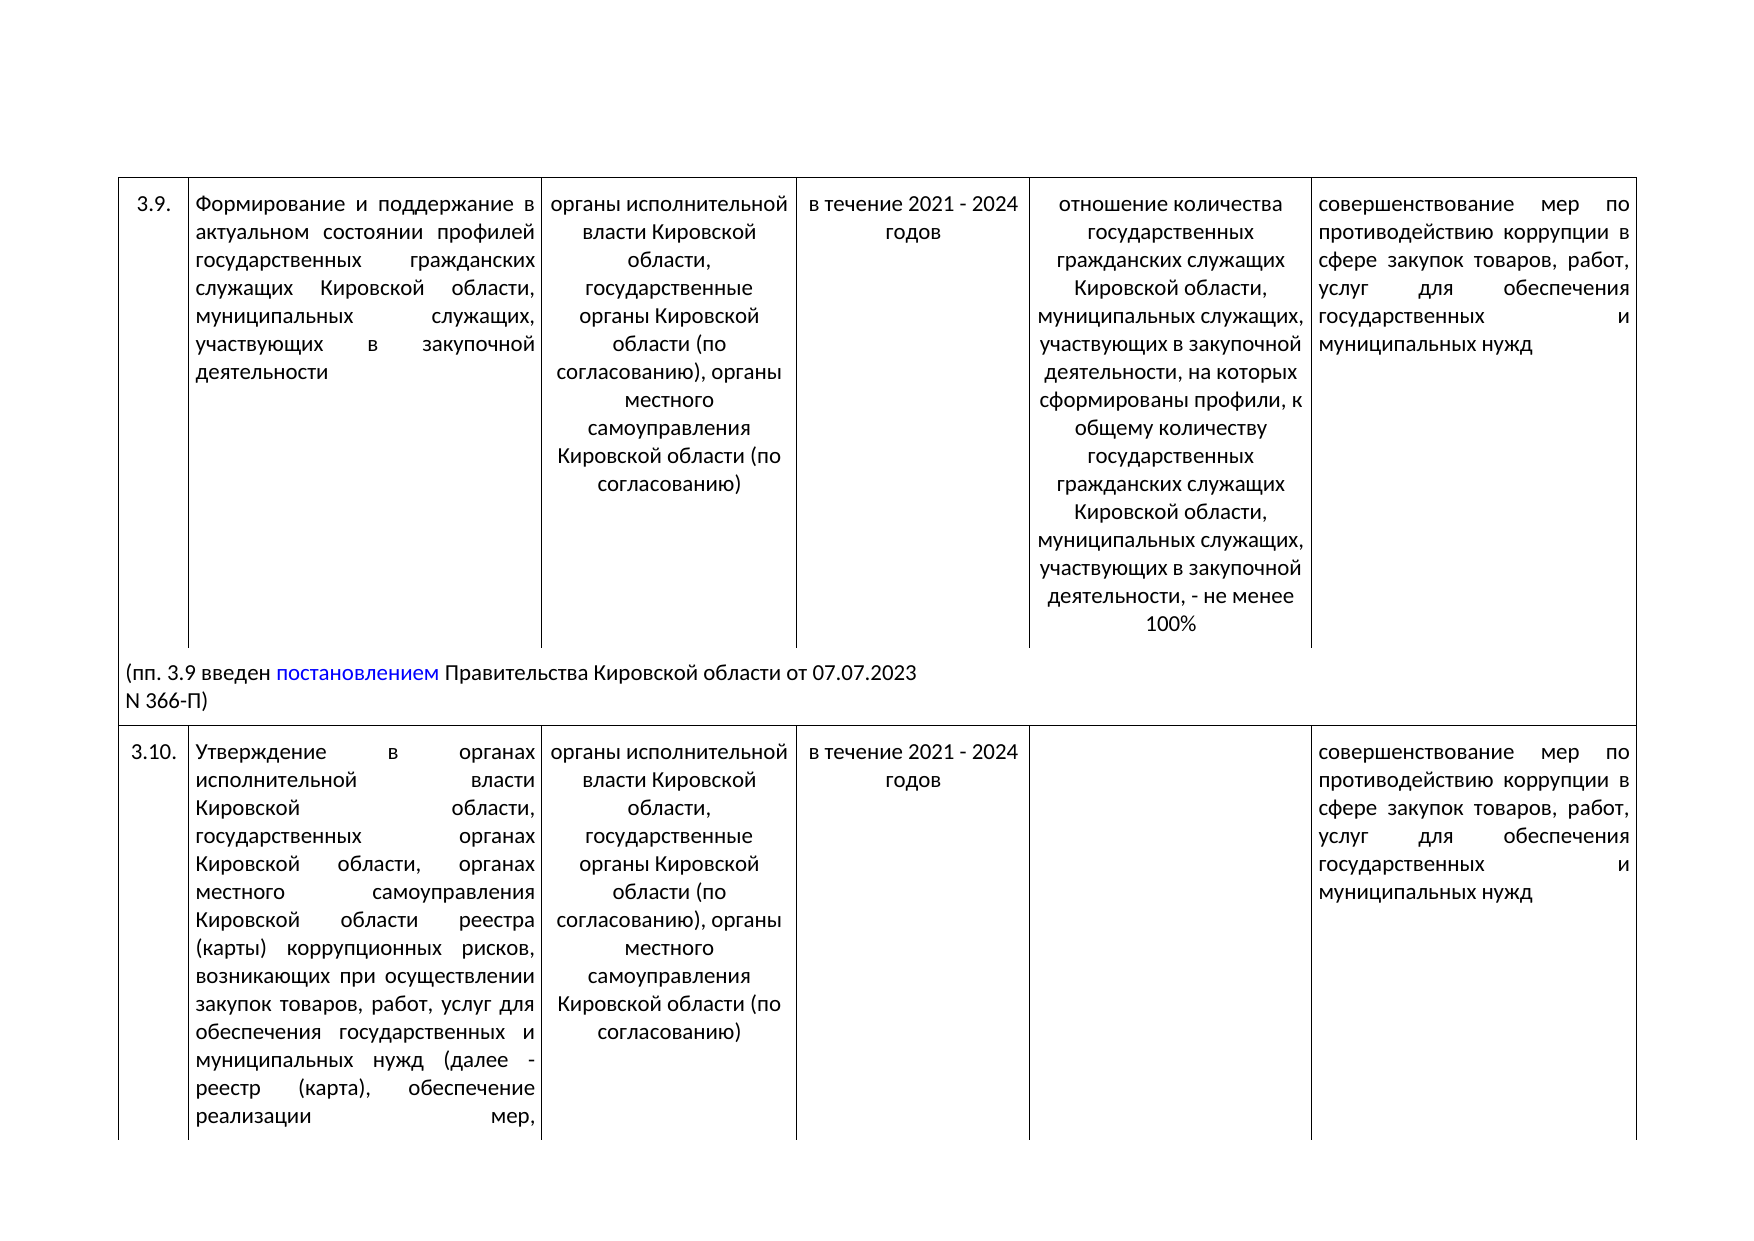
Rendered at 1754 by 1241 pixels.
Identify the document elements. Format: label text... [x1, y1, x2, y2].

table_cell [797, 726, 1029, 1140]
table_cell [542, 178, 796, 648]
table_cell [189, 726, 541, 1140]
table_cell (пп. 3.9 введен постановлением Правительства Кировской области от 07.07.2023 N 366-П) [119, 648, 1636, 725]
table_cell 3.9. [119, 178, 188, 648]
table_cell 3.10. [119, 726, 188, 1140]
table_cell [1030, 726, 1311, 1140]
table_cell Формирование и поддержание в актуальном состоянии профилей государственных гражданских служащих Кировской области, муниципальных служащих, участвующих в закупочной деятельности [189, 178, 541, 648]
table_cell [542, 726, 796, 1140]
table_cell отношение количества государственных гражданских служащих Кировской области, муниципальных служащих, участвующих в закупочной деятельности, на которых сформированы профили, к общему количеству государственных гражданских служащих Кировской области, муниципальных служащих, участвующих в закупочной деятельности, - не менее 100% [1030, 178, 1311, 648]
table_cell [1312, 726, 1636, 1140]
table_cell в течение 2021 - 2024 годов [797, 178, 1029, 648]
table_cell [1312, 178, 1636, 648]
